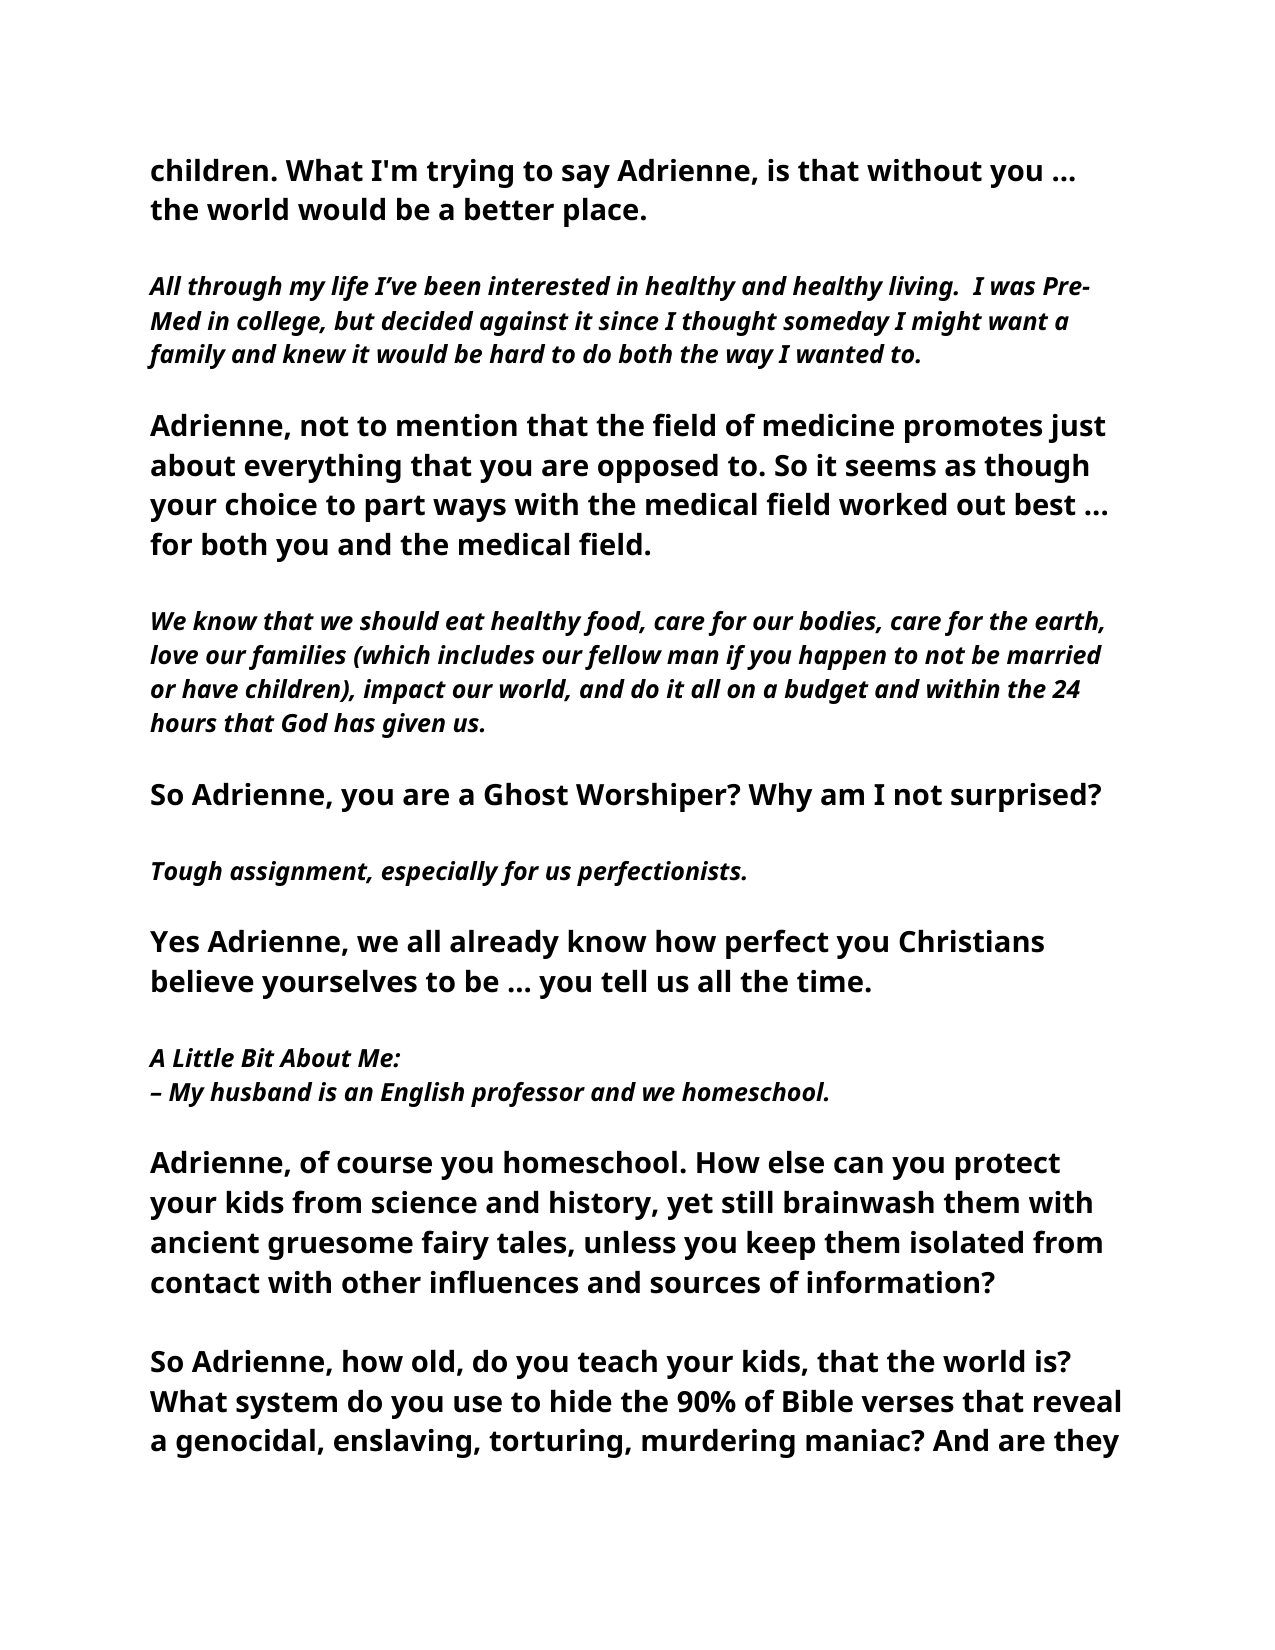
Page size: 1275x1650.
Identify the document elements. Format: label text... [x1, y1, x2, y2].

text So Adrienne, you are a Ghost Worshiper? Why am I not surprised? [150, 774, 1125, 814]
text All through my life I’ve been interested in healthy and healthy living. I was Pre-Med in college, but decided against it since I thought someday I might want a family and knew it would be hard to do both the way I wanted to. [150, 269, 1125, 371]
text Tough assignment, especially for us perfectionists. [150, 853, 1125, 887]
text We know that we should eat healthy food, care for our bodies, care for the earth, love our families (which includes our fellow man if you happen to not be married or have children), impact our world, and do it all on a budget and within the 24 hours that God has given us. [150, 604, 1125, 740]
text Yes Adrienne, we all already know how perfect you Christians believe yourselves to be ... you tell us all the time. [150, 922, 1125, 1001]
text Adrienne, not to mention that the field of medicine promotes just about everything that you are opposed to. So it seems as though your choice to part ways with the medical field worked out best ... for both you and the medical field. [150, 405, 1125, 564]
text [150, 1341, 1125, 1460]
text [150, 150, 1125, 229]
text Adrienne, of course you homeschool. How else can you protect your kids from science and history, yet still brainwash them with ancient gruesome fairy tales, unless you keep them isolated from contact with other influences and sources of information? [150, 1143, 1125, 1302]
text – My husband is an English professor and we homeschool. [150, 1075, 1125, 1109]
text A Little Bit About Me: [150, 1041, 1125, 1075]
